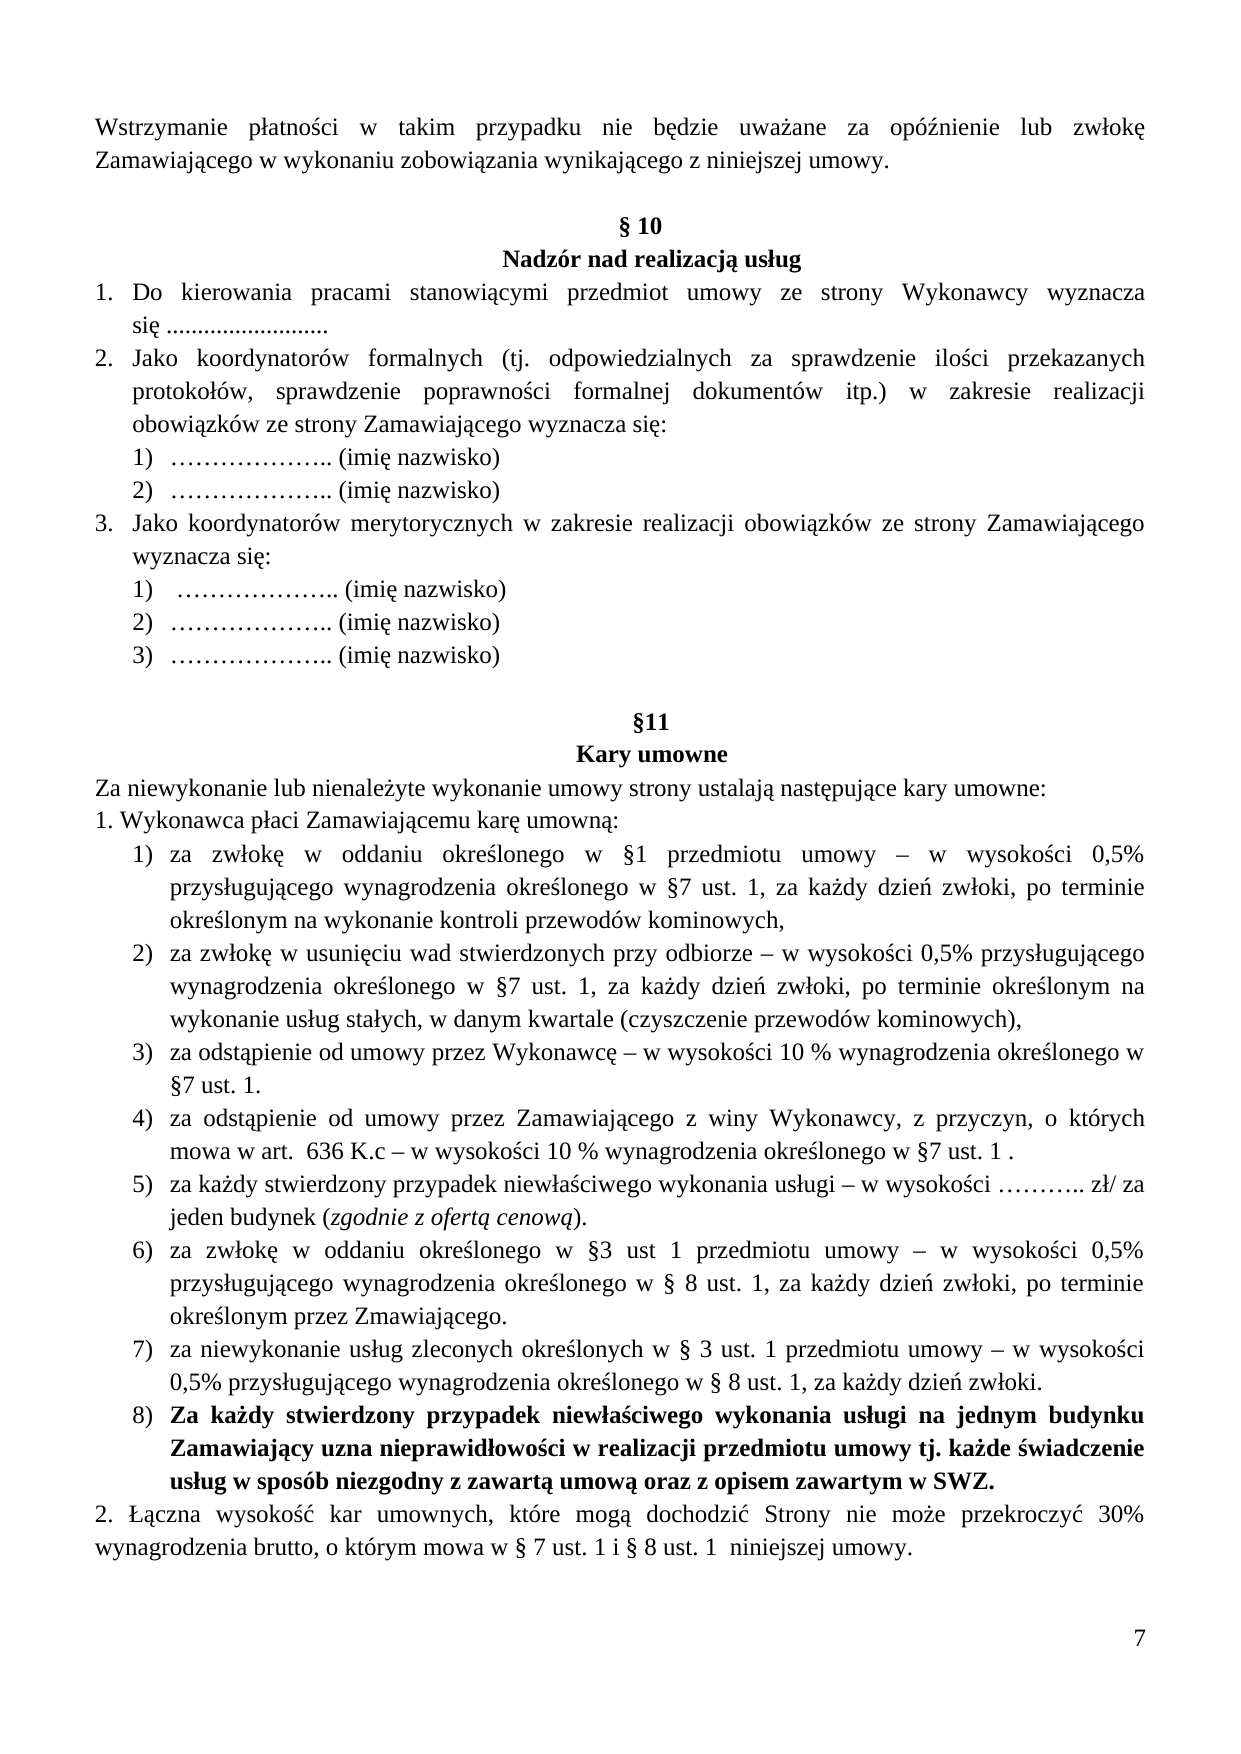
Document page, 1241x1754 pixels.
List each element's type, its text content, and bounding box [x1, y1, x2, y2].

list Jako koordynatorów formalnych (tj. odpowiedzialnych za sprawdzenie ilości przekazanych protokołów, sprawdzenie poprawności formalnej dokumentów itp.) w zakresie realizacji obowiązków ze strony Zamawiającego wyznacza się: [94, 343, 1146, 438]
text 2. Łączna wysokość kar umownych, które mogą dochodzić Strony nie może przekroczyć 30% wynagrodzenia brutto, o którym mowa w § 7 ust. 1 i § 8 ust. 1 niniejszej umowy. [94, 1499, 1146, 1561]
list ……………….. (imię nazwisko) [132, 641, 1146, 669]
list ……………….. (imię nazwisko) [132, 475, 1146, 504]
text § 10 [463, 211, 1146, 240]
text Kary umowne [94, 739, 1146, 768]
text Wstrzymanie płatności w takim przypadku nie będzie uważane za opóźnienie lub zwłokę Zamawiającego w wykonaniu zobowiązania wynikającego z niniejszej umowy. [94, 112, 1146, 174]
list Za każdy stwierdzony przypadek niewłaściwego wykonania usługi na jednym budynku Zamawiający uzna nieprawidłowości w realizacji przedmiotu umowy tj. każde świadczenie usług w sposób niezgodny z zawartą umową oraz z opisem zawartym w SWZ. [132, 1400, 1146, 1495]
list Jako koordynatorów merytorycznych w zakresie realizacji obowiązków ze strony Zamawiającego wyznacza się: [94, 508, 1146, 570]
list za odstąpienie od umowy przez Wykonawcę – w wysokości 10 % wynagrodzenia określonego w §7 ust. 1. [132, 1037, 1146, 1098]
list Do kierowania pracami stanowiącymi przedmiot umowy ze strony Wykonawcy wyznacza się .......................... [94, 277, 1146, 339]
list ……………….. (imię nazwisko) [132, 574, 1146, 603]
list za zwłokę w usunięciu wad stwierdzonych przy odbiorze – w wysokości 0,5% przysługującego wynagrodzenia określonego w §7 ust. 1, za każdy dzień zwłoki, po terminie określonym na wykonanie usług stałych, w danym kwartale (czyszczenie przewodów kominowych), [132, 938, 1146, 1032]
list za każdy stwierdzony przypadek niewłaściwego wykonania usługi – w wysokości ……….. zł/ za jeden budynek (zgodnie z ofertą cenową). [132, 1169, 1146, 1231]
text Nadzór nad realizacją usług [389, 244, 1146, 273]
list ……………….. (imię nazwisko) [132, 607, 1146, 636]
text Za niewykonanie lub nienależyte wykonanie umowy strony ustalają następujące kary umowne: [94, 773, 1146, 801]
list za niewykonanie usług zleconych określonych w § 3 ust. 1 przedmiotu umowy – w wysokości 0,5% przysługującego wynagrodzenia określonego w § 8 ust. 1, za każdy dzień zwłoki. [132, 1334, 1146, 1396]
text §11 [94, 707, 1146, 735]
list za zwłokę w oddaniu określonego w §1 przedmiotu umowy – w wysokości 0,5% przysługującego wynagrodzenia określonego w §7 ust. 1, za każdy dzień zwłoki, po terminie określonym na wykonanie kontroli przewodów kominowych, [132, 839, 1146, 933]
list za odstąpienie od umowy przez Zamawiającego z winy Wykonawcy, z przyczyn, o których mowa w art. 636 K.c – w wysokości 10 % wynagrodzenia określonego w §7 ust. 1 . [132, 1103, 1146, 1164]
text 1. Wykonawca płaci Zamawiającemu karę umowną: [94, 806, 1146, 834]
list za zwłokę w oddaniu określonego w §3 ust 1 przedmiotu umowy – w wysokości 0,5% przysługującego wynagrodzenia określonego w § 8 ust. 1, za każdy dzień zwłoki, po terminie określonym przez Zmawiającego. [132, 1235, 1146, 1330]
list ……………….. (imię nazwisko) [132, 442, 1146, 471]
